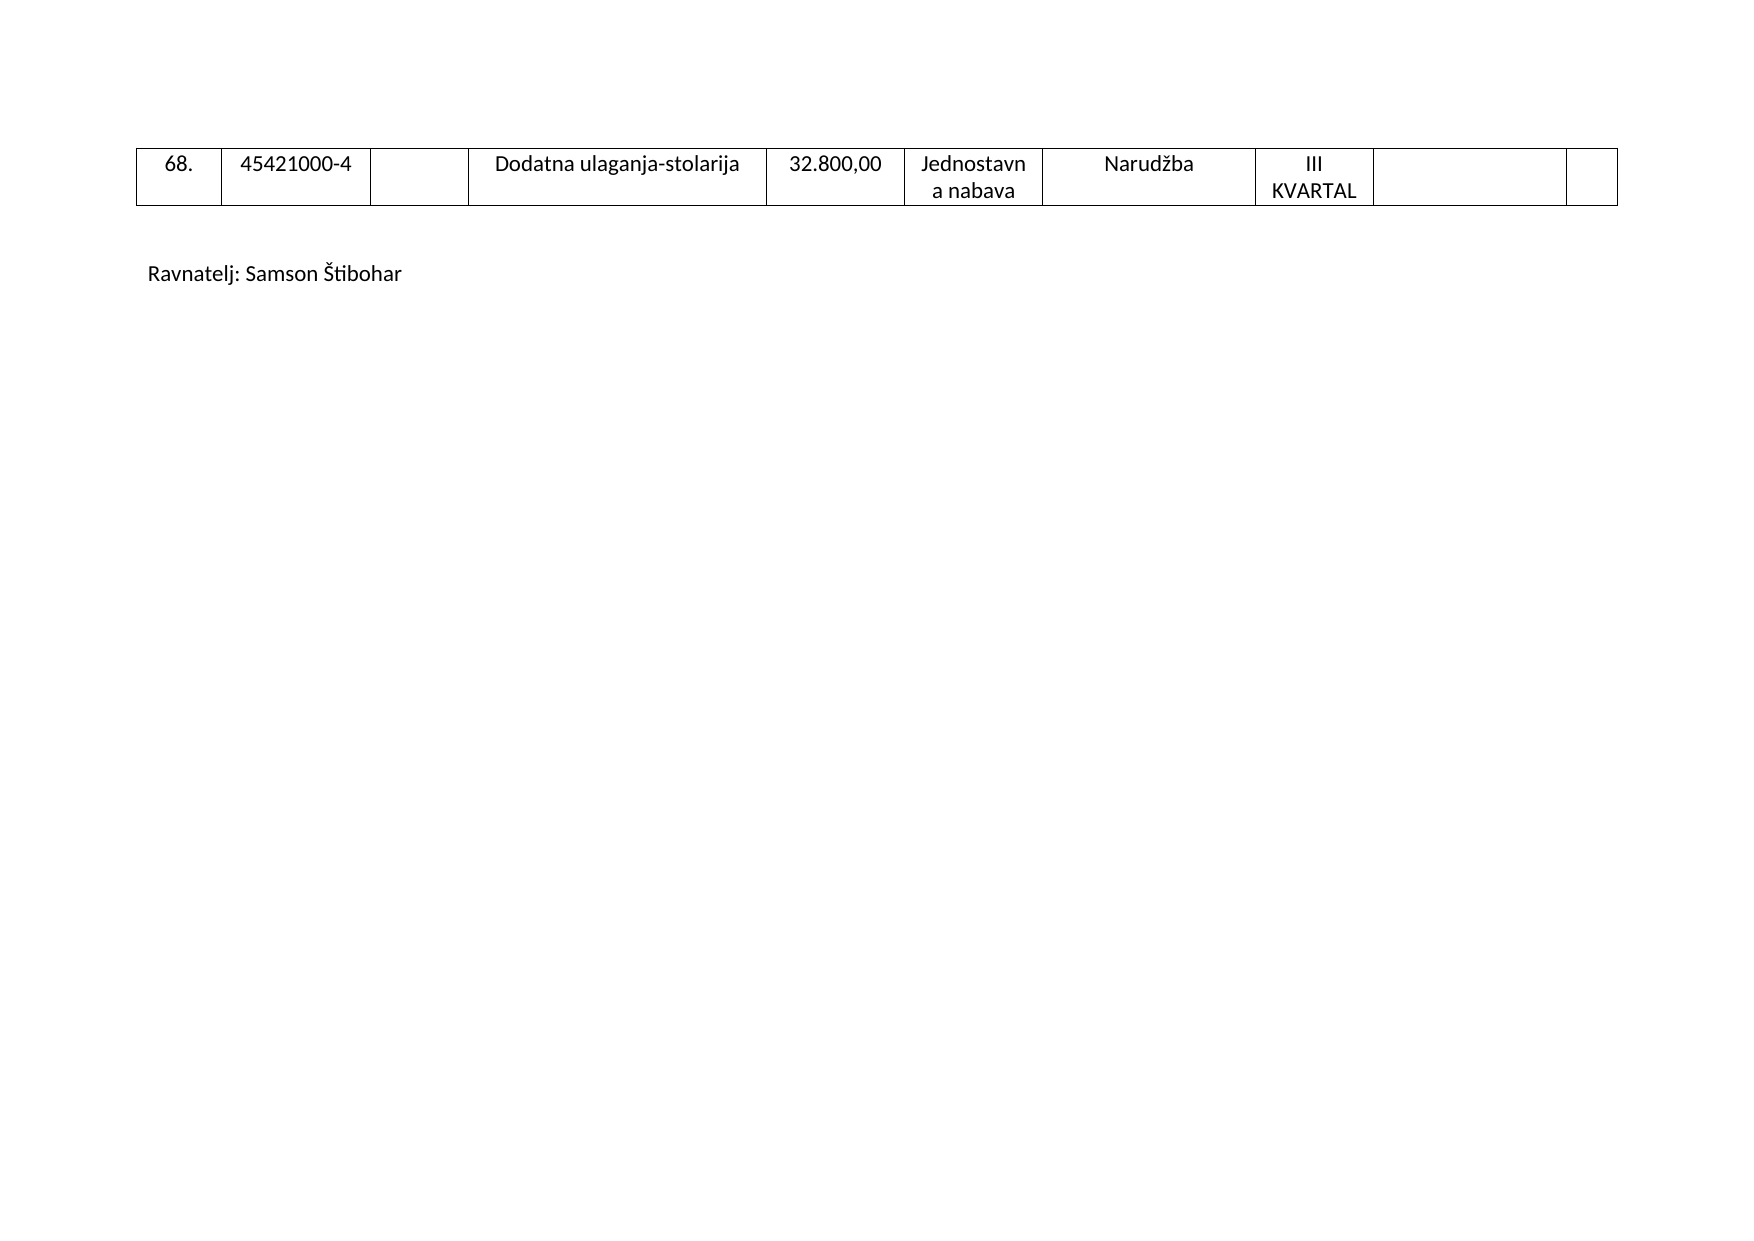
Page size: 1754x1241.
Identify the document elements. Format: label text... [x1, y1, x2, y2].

table_cell Narudžba [1043, 149, 1255, 205]
table_cell [1567, 149, 1617, 205]
table_cell [1374, 149, 1566, 205]
text Ravnatelj: Samson Štibohar [148, 259, 1606, 287]
table_cell 68. [137, 149, 221, 205]
table_cell Jednostavna nabava [905, 149, 1042, 205]
table_cell [371, 149, 468, 205]
table_cell III KVARTAL [1256, 149, 1373, 205]
table_cell 32.800,00 [767, 149, 904, 205]
table_cell Dodatna ulaganja-stolarija [469, 149, 766, 205]
table_cell 45421000-4 [222, 149, 370, 205]
